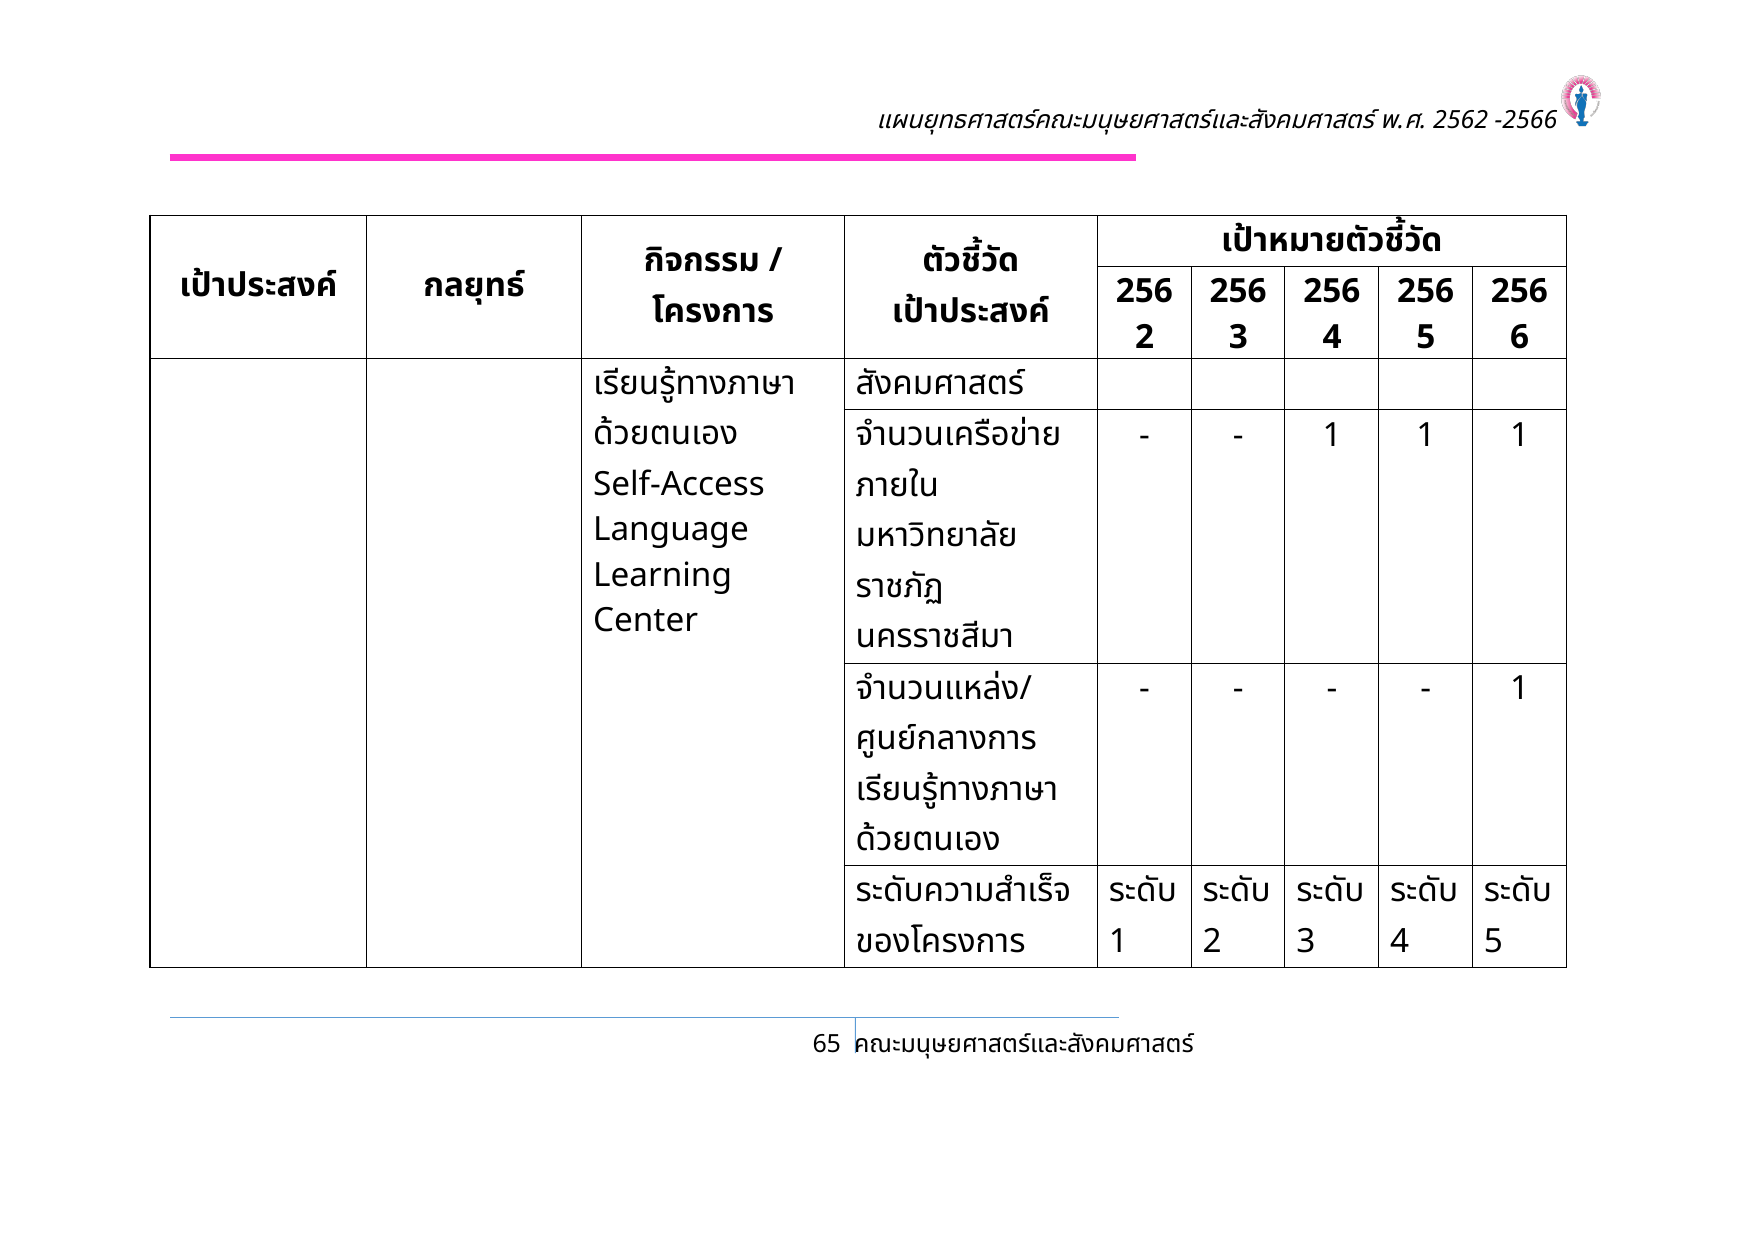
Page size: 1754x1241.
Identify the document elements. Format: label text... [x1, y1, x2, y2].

table_header เป้าประสงค์ [151, 216, 366, 358]
table_cell - [1285, 664, 1378, 865]
table_cell 1 [1473, 410, 1566, 662]
table_cell จำนวนเครือข่ายภายในมหาวิทยาลัยราชภัฏนครราชสีมา [845, 410, 1097, 662]
table_cell ระดับ 3 [1285, 866, 1378, 967]
table_cell 2563 [1192, 267, 1284, 358]
table_cell 1 [1285, 359, 1378, 409]
table_cell จำนวนเครือข่ายภายในคณะมนุษยศาสตร์และสังคมศาสตร์ [845, 359, 1097, 409]
table_cell - [1098, 410, 1191, 662]
picture [1557, 73, 1604, 129]
table_cell ระดับ 5 [1473, 866, 1566, 967]
table_cell 2564 [1285, 267, 1378, 358]
table_cell - [1192, 410, 1284, 662]
table_cell - [1098, 664, 1191, 865]
table_header ตัวชี้วัดเป้าประสงค์ [845, 216, 1097, 358]
table_cell 1 [1473, 664, 1566, 865]
table_header กลยุทธ์ [367, 216, 581, 358]
table_cell 1 [1285, 410, 1378, 662]
table_header กิจกรรม / โครงการ [582, 216, 844, 358]
table_cell - [1098, 359, 1191, 409]
table_cell ระดับ 4 [1379, 866, 1472, 967]
table_cell 2. โครงการพัฒนาศูนย์กลางการเรียนรู้ทางภาษาด้วยตนเอง Self-Access Language Learning Center [582, 359, 844, 967]
table_cell ระดับ 1 [1098, 866, 1191, 967]
table_cell 1 [1473, 359, 1566, 409]
table_cell 1 [1379, 410, 1472, 662]
table_cell - [1379, 664, 1472, 865]
table_cell - [1192, 664, 1284, 865]
table_cell 1 [1192, 359, 1284, 409]
table_header เป้าหมายตัวชี้วัด [1098, 216, 1566, 266]
table_cell จำนวนแหล่ง/ศูนย์กลางการเรียนรู้ทางภาษาด้วยตนเอง [845, 664, 1097, 865]
table_cell 2566 [1473, 267, 1566, 358]
table_cell 1 [1379, 359, 1472, 409]
table_cell 2565 [1379, 267, 1472, 358]
table_cell ระดับ 2 [1192, 866, 1284, 967]
table_cell 2562 [1098, 267, 1191, 358]
